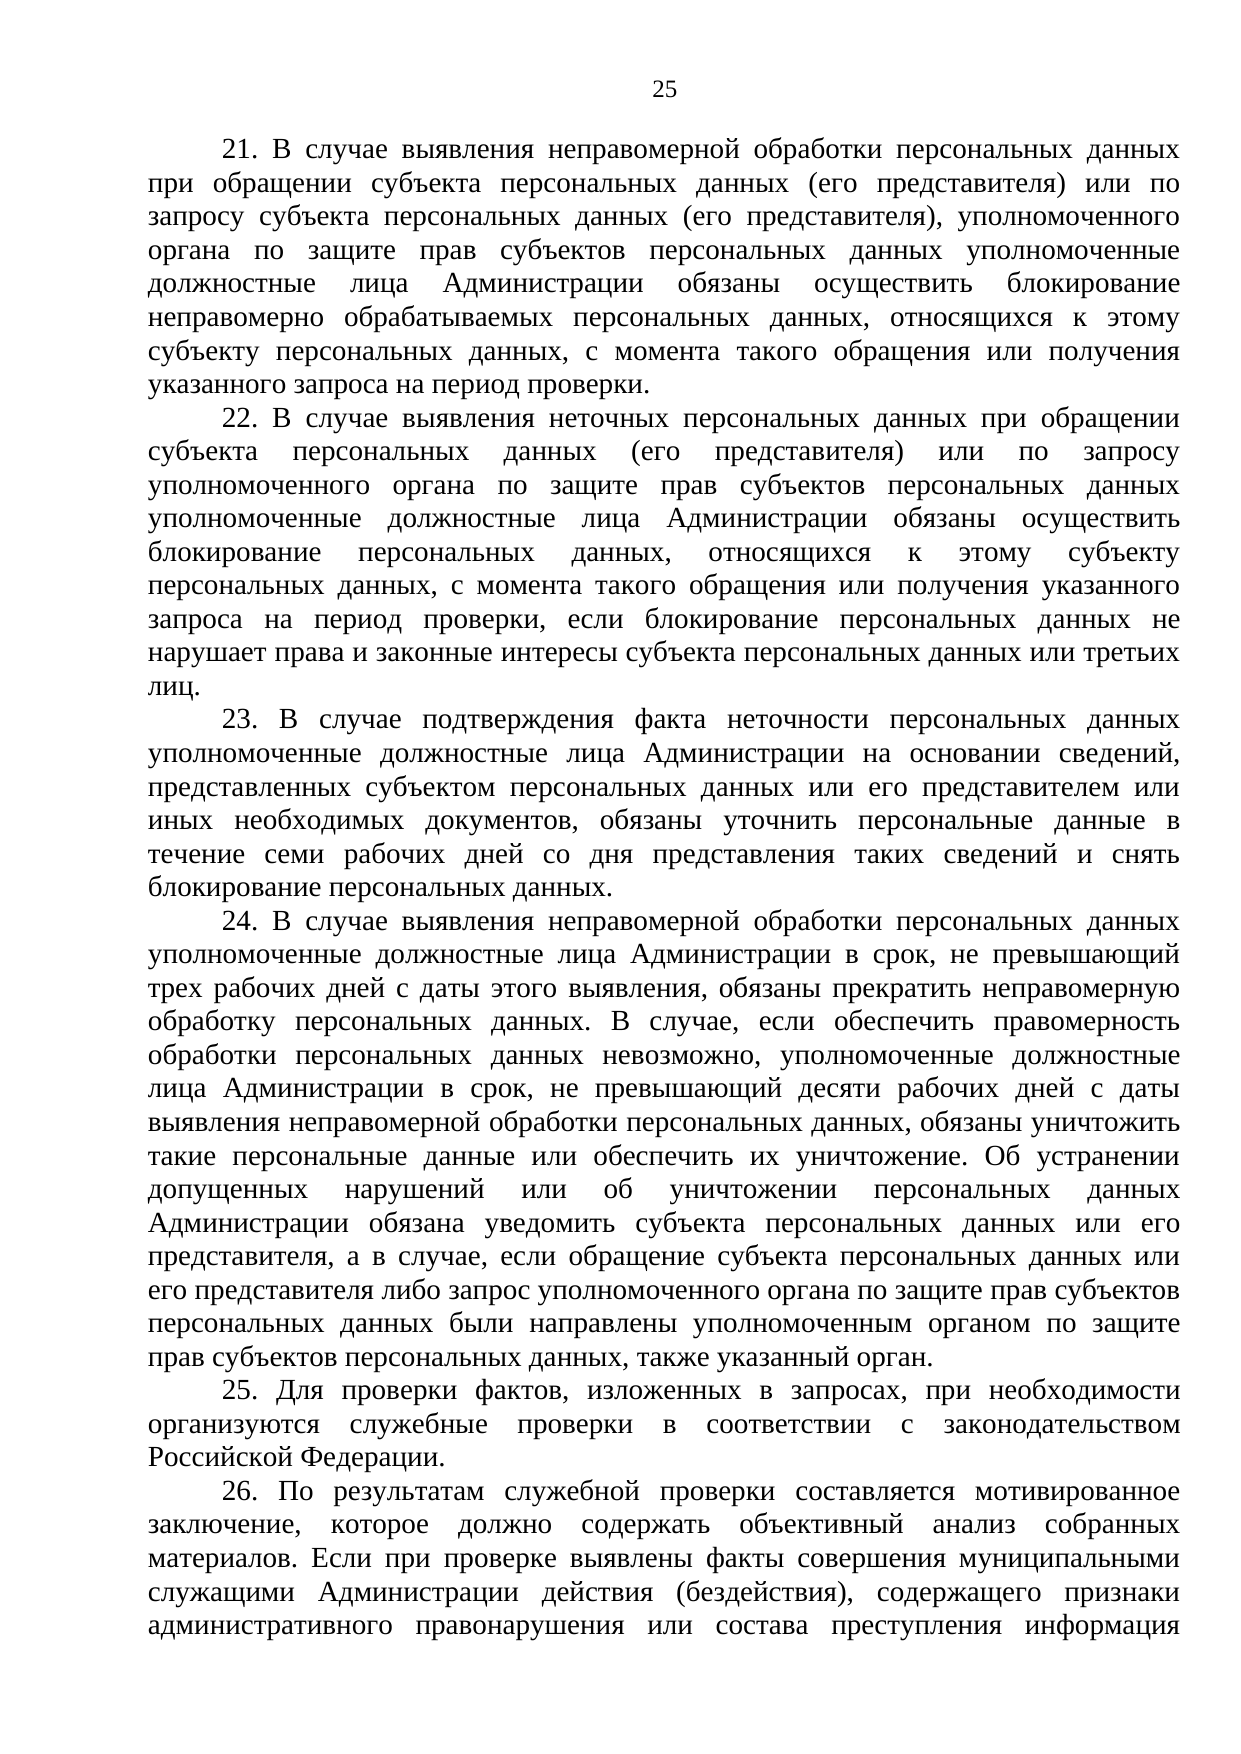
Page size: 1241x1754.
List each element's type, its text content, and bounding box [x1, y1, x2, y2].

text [148, 1473, 1181, 1641]
text 22. В случае выявления неточных персональных данных при обращении субъекта персональных данных (его представителя) или по запросу уполномоченного органа по защите прав субъектов персональных данных уполномоченные должностные лица Администрации обязаны осуществить блокирование персональных данных, относящихся к этому субъекту персональных данных, с момента такого обращения или получения указанного запроса на период проверки, если блокирование персональных данных не нарушает права и законные интересы субъекта персональных данных или третьих лиц. [148, 400, 1181, 702]
text 21. В случае выявления неправомерной обработки персональных данных при обращении субъекта персональных данных (его представителя) или по запросу субъекта персональных данных (его представителя), уполномоченного органа по защите прав субъектов персональных данных уполномоченные должностные лица Администрации обязаны осуществить блокирование неправомерно обрабатываемых персональных данных, относящихся к этому субъекту персональных данных, с момента такого обращения или получения указанного запроса на период проверки. [148, 131, 1181, 400]
text 23. В случае подтверждения факта неточности персональных данных уполномоченные должностные лица Администрации на основании сведений, представленных субъектом персональных данных или его представителем или иных необходимых документов, обязаны уточнить персональные данные в течение семи рабочих дней со дня представления таких сведений и снять блокирование персональных данных. [148, 702, 1181, 903]
text 25. Для проверки фактов, изложенных в запросах, при необходимости организуются служебные проверки в соответствии с законодательством Российской Федерации. [148, 1372, 1181, 1473]
text 24. В случае выявления неправомерной обработки персональных данных уполномоченные должностные лица Администрации в срок, не превышающий трех рабочих дней с даты этого выявления, обязаны прекратить неправомерную обработку персональных данных. В случае, если обеспечить правомерность обработки персональных данных невозможно, уполномоченные должностные лица Администрации в срок, не превышающий десяти рабочих дней с даты выявления неправомерной обработки персональных данных, обязаны уничтожить такие персональные данные или обеспечить их уничтожение. Об устранении допущенных нарушений или об уничтожении персональных данных Администрации обязана уведомить субъекта персональных данных или его представителя, а в случае, если обращение субъекта персональных данных или его представителя либо запрос уполномоченного органа по защите прав субъектов персональных данных были направлены уполномоченным органом по защите прав субъектов персональных данных, также указанный орган. [148, 903, 1181, 1372]
